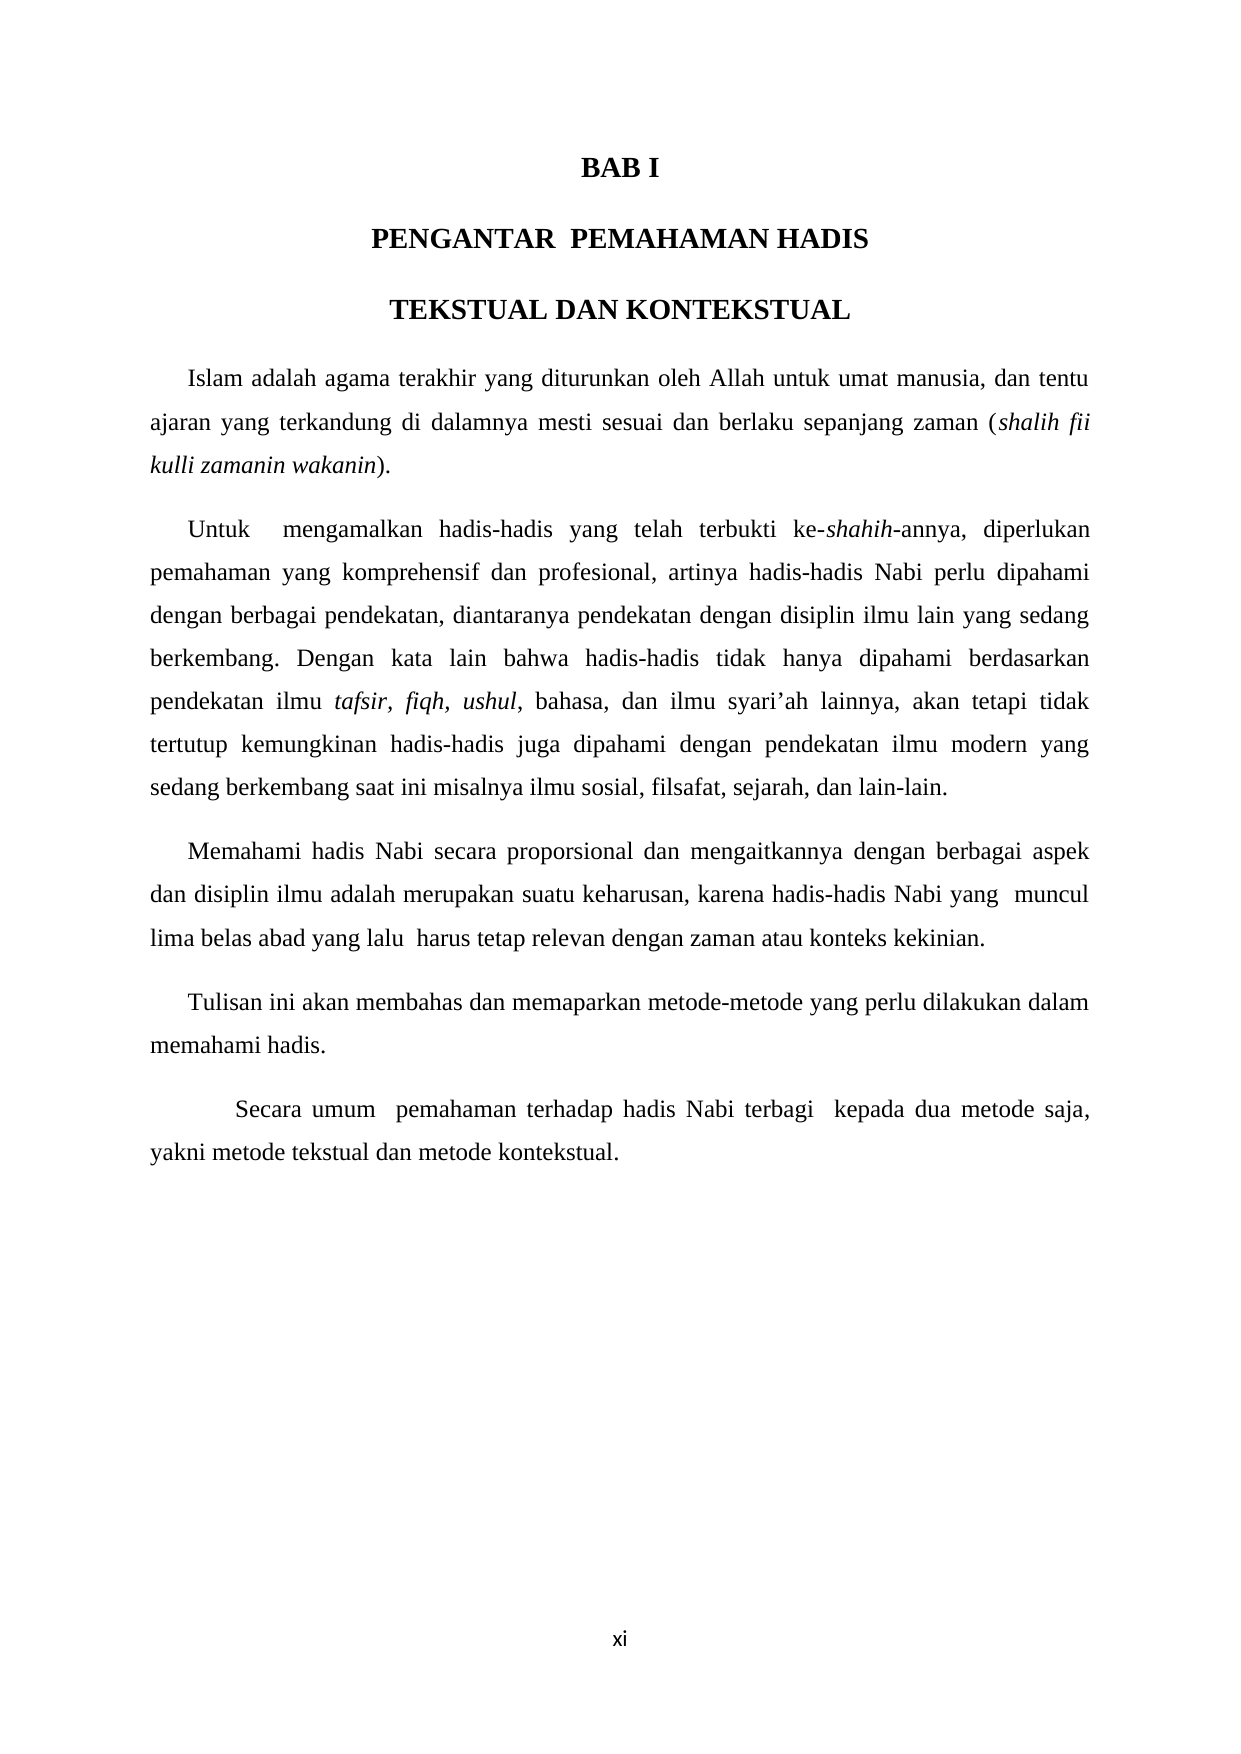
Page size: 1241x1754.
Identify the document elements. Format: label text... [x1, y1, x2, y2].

text Tulisan ini akan membahas dan memaparkan metode-metode yang perlu dilakukan dalam memahami hadis. [150, 987, 1090, 1058]
text TEKSTUAL DAN KONTEKSTUAL [150, 292, 1090, 326]
text Secara umum pemahaman terhadap hadis Nabi terbagi kepada dua metode saja, yakni metode tekstual dan metode kontekstual. [150, 1094, 1090, 1166]
text Islam adalah agama terakhir yang diturunkan oleh Allah untuk umat manusia, dan tentu ajaran yang terkandung di dalamnya mesti sesuai dan berlaku sepanjang zaman (shalih fii kulli zamanin wakanin). [150, 363, 1090, 478]
text BAB I [150, 150, 1090, 183]
text Untuk mengamalkan hadis-hadis yang telah terbukti ke-shahih-annya, diperlukan pemahaman yang komprehensif dan profesional, artinya hadis-hadis Nabi perlu dipahami dengan berbagai pendekatan, diantaranya pendekatan dengan disiplin ilmu lain yang sedang berkembang. Dengan kata lain bahwa hadis-hadis tidak hanya dipahami berdasarkan pendekatan ilmu tafsir, fiqh, ushul, bahasa, dan ilmu syari’ah lainnya, akan tetapi tidak tertutup kemungkinan hadis-hadis juga dipahami dengan pendekatan ilmu modern yang sedang berkembang saat ini misalnya ilmu sosial, filsafat, sejarah, dan lain-lain. [150, 514, 1090, 801]
text PENGANTAR PEMAHAMAN HADIS [150, 221, 1090, 255]
text Memahami hadis Nabi secara proporsional dan mengaitkannya dengan berbagai aspek dan disiplin ilmu adalah merupakan suatu keharusan, karena hadis-hadis Nabi yang muncul lima belas abad yang lalu harus tetap relevan dengan zaman atau konteks kekinian. [150, 836, 1090, 951]
